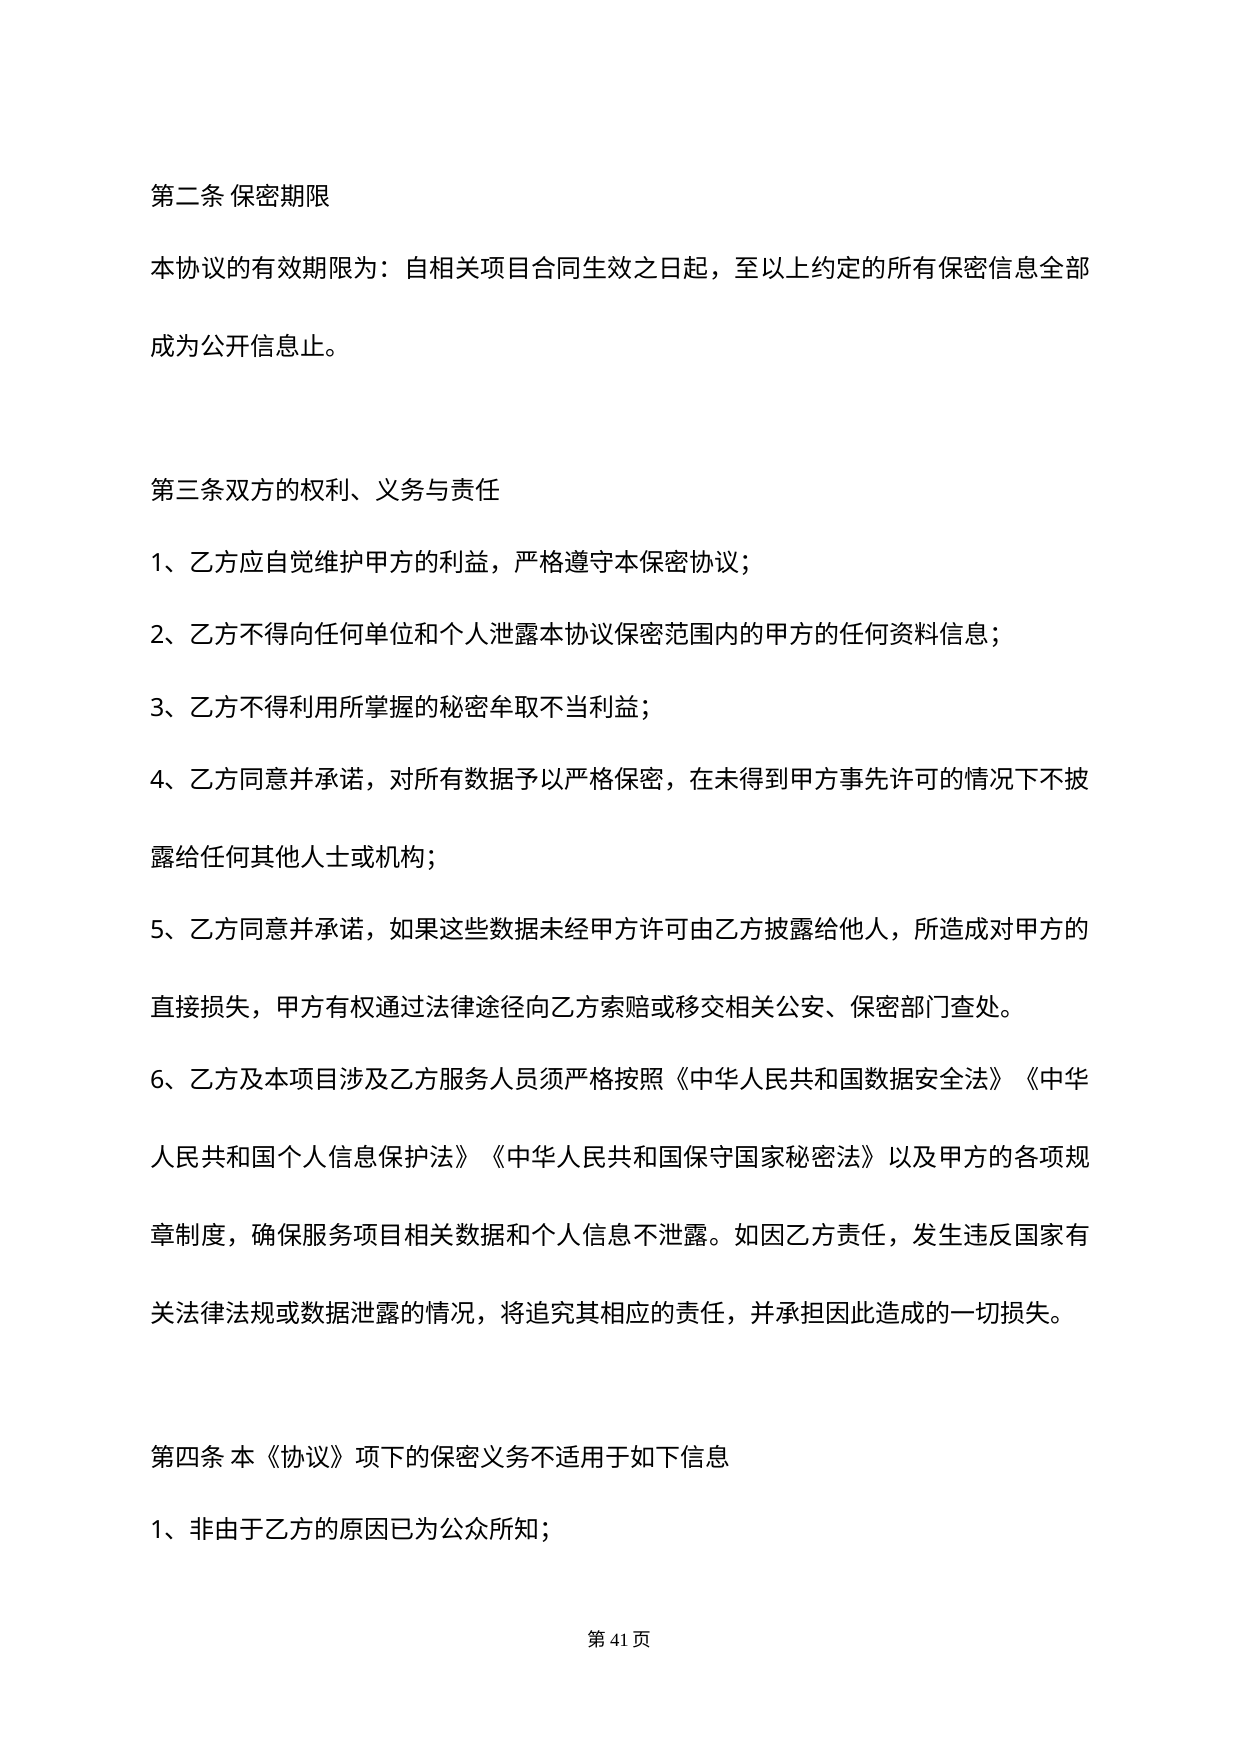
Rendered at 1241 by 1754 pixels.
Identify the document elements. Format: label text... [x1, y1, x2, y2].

text 第二条 保密期限 [150, 162, 1090, 227]
text 6、乙方及本项目涉及乙方服务人员须严格按照《中华人民共和国数据安全法》《中华人民共和国个人信息保护法》《中华人民共和国保守国家秘密法》以及甲方的各项规章制度，确保服务项目相关数据和个人信息不泄露。如因乙方责任，发生违反国家有关法律法规或数据泄露的情况，将追究其相应的责任，并承担因此造成的一切损失。 [150, 1045, 1090, 1344]
text 第三条双方的权利、义务与责任 [150, 456, 1090, 521]
text 1、乙方应自觉维护甲方的利益，严格遵守本保密协议； [150, 528, 1090, 593]
text 5、乙方同意并承诺，如果这些数据未经甲方许可由乙方披露给他人，所造成对甲方的直接损失，甲方有权通过法律途径向乙方索赔或移交相关公安、保密部门查处。 [150, 895, 1090, 1038]
text 1、非由于乙方的原因已为公众所知； [150, 1495, 1090, 1560]
text 2、乙方不得向任何单位和个人泄露本协议保密范围内的甲方的任何资料信息； [150, 600, 1090, 665]
text 3、乙方不得利用所掌握的秘密牟取不当利益； [150, 673, 1090, 738]
text 第四条 本《协议》项下的保密义务不适用于如下信息 [150, 1423, 1090, 1488]
text 4、乙方同意并承诺，对所有数据予以严格保密，在未得到甲方事先许可的情况下不披露给任何其他人士或机构； [150, 745, 1090, 888]
text 本协议的有效期限为：自相关项目合同生效之日起，至以上约定的所有保密信息全部成为公开信息止。 [150, 234, 1090, 377]
